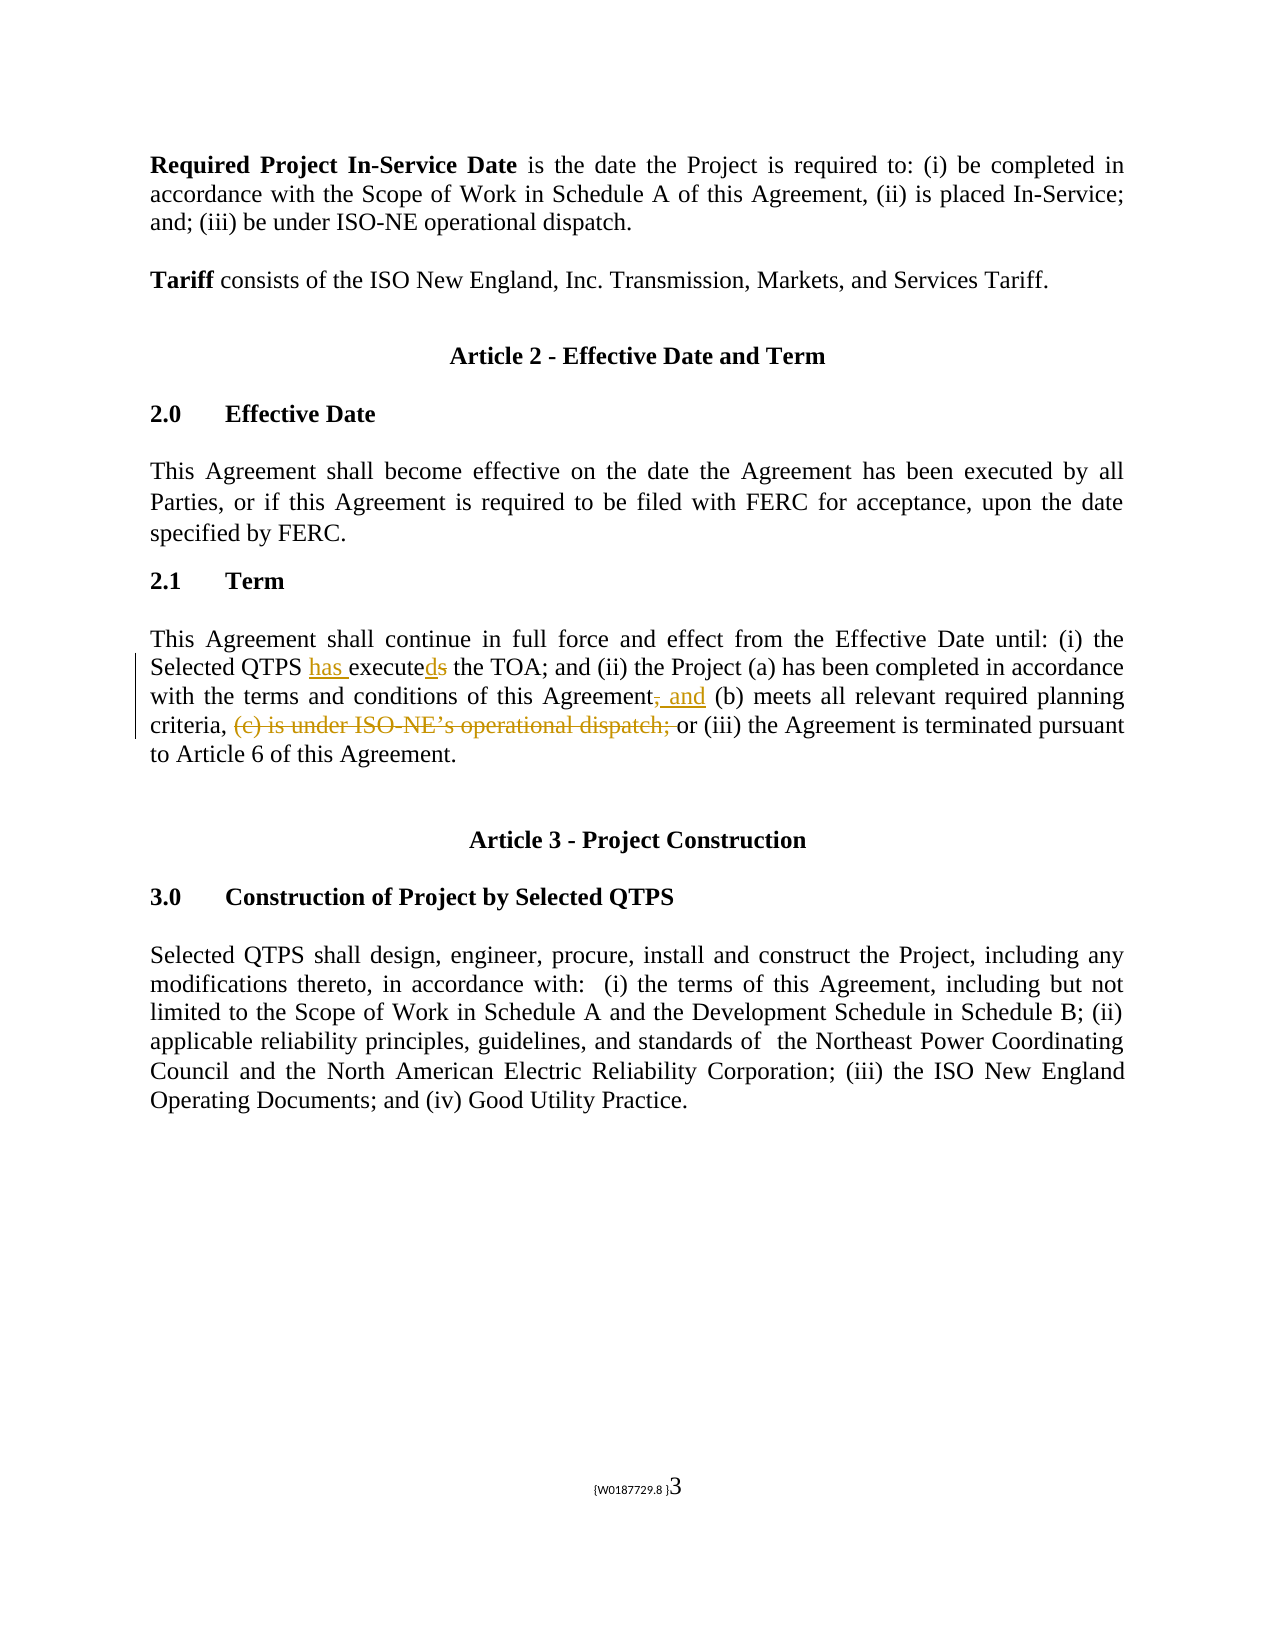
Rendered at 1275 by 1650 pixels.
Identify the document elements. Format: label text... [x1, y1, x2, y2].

text This Agreement shall become effective on the date the Agreement has been executed by all Parties, or if this Agreement is required to be filed with FERC for acceptance, upon the date specified by FERC. [150, 456, 1125, 547]
text Tariff consists of the ISO New England, Inc. Transmission, Markets, and Services Tariff. [150, 265, 1125, 294]
text 2.1 Term [150, 566, 1125, 595]
text 3.0 Construction of Project by Selected QTPS [150, 882, 1125, 911]
text Article 2 - Effective Date and Term [150, 341, 1125, 370]
text Selected QTPS shall design, engineer, procure, install and construct the Project, including any modifications thereto, in accordance with: (i) the terms of this Agreement, including but not limited to the Scope of Work in Schedule A and the Development Schedule in Schedule B; (ii) applicable reliability principles, guidelines, and standards of the Northeast Power Coordinating Council and the North American Electric Reliability Corporation; (iii) the ISO New England Operating Documents; and (iv) Good Utility Practice. [150, 940, 1125, 1114]
text This Agreement shall continue in full force and effect from the Effective Date until: (i) the Selected QTPS execute the TOA; and (ii) the Project (a) has been completed in accordance with the terms and conditions of this Agreement (b) meets all relevant required planning criteria, or (iii) the Agreement is terminated pursuant to Article 6 of this Agreement. [150, 624, 1125, 767]
text 2.0 Effective Date [150, 399, 1125, 428]
text Article 3 - Project Construction [150, 825, 1125, 854]
text Required Project In-Service Date is the date the Project is required to: (i) be completed in accordance with the Scope of Work in Schedule A of this Agreement, (ii) is placed In-Service; and; (iii) be under ISO-NE operational dispatch. [150, 150, 1125, 236]
